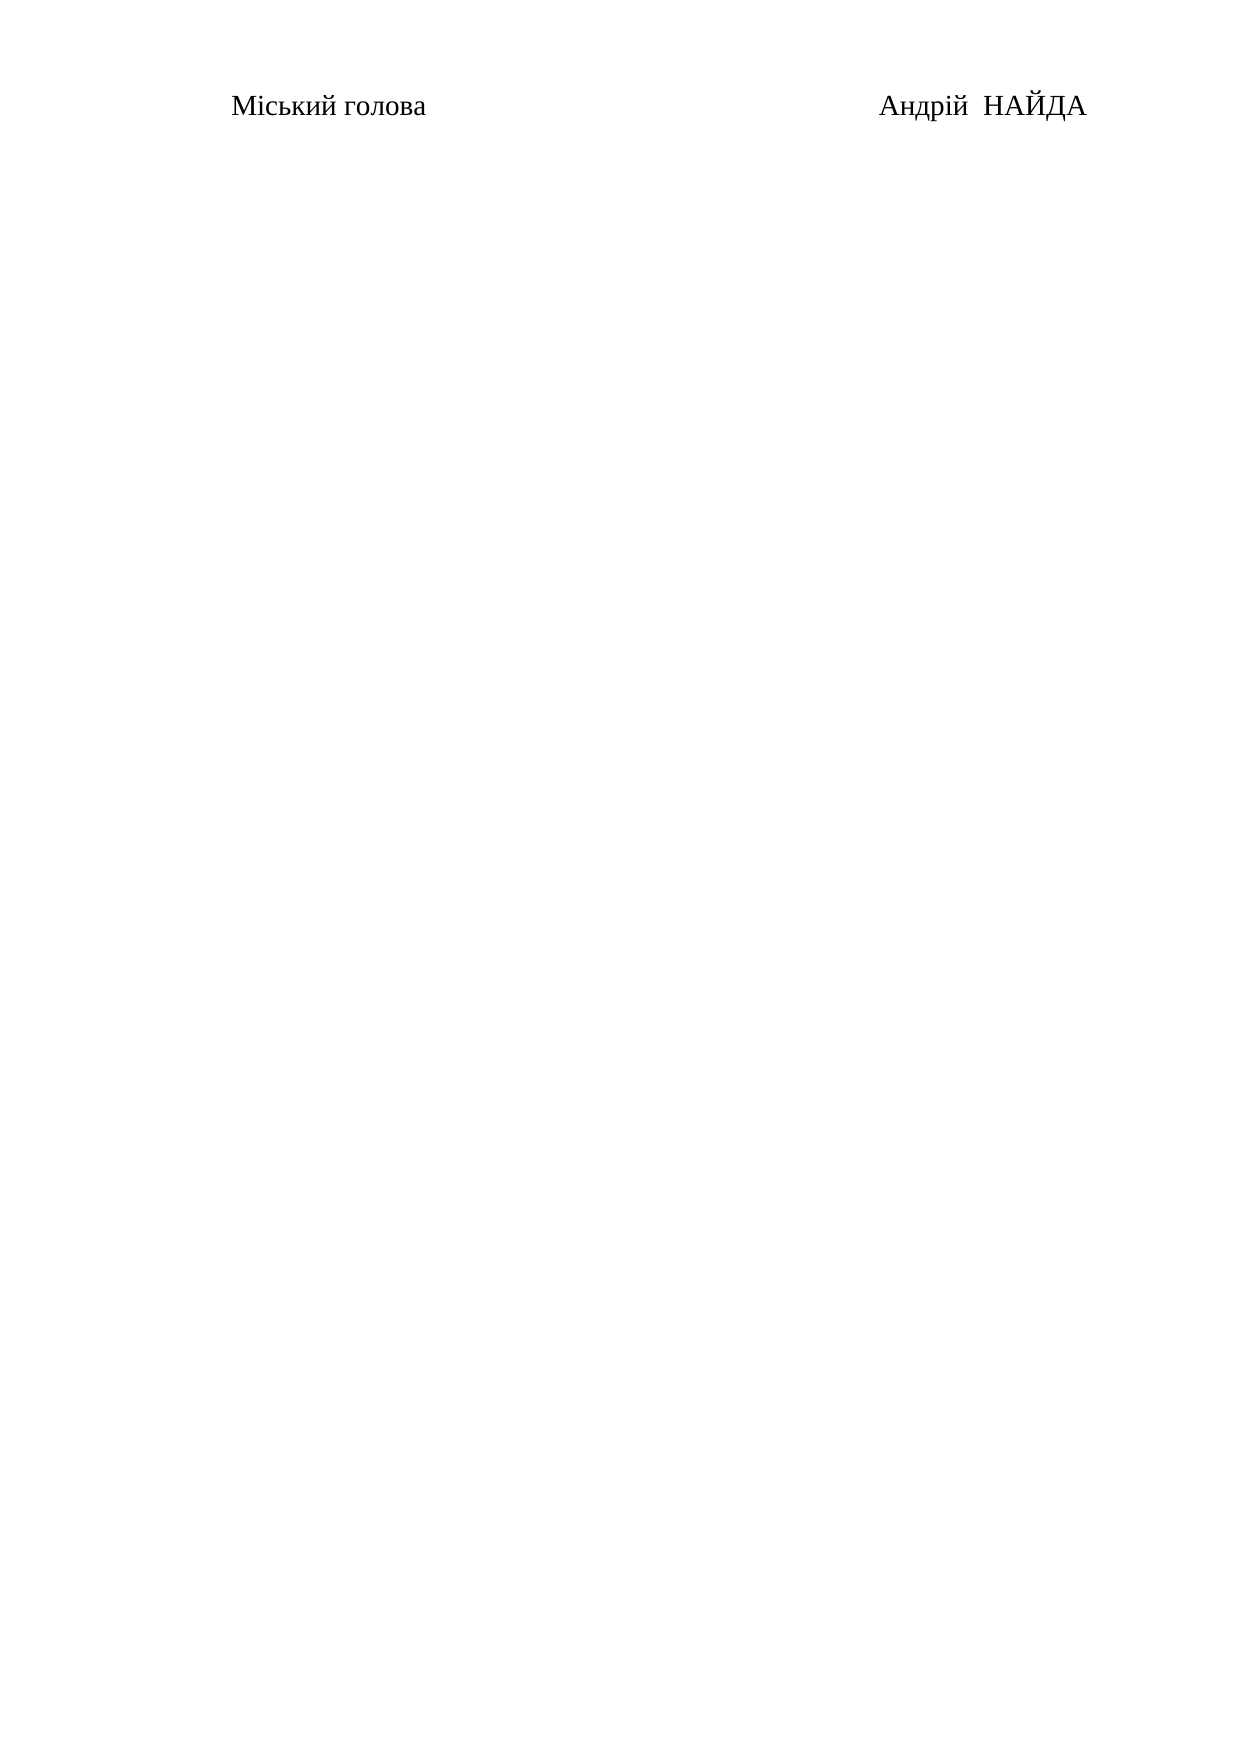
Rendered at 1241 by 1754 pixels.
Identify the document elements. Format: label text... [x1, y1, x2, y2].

list Міський голова Андрій НАЙДА [166, 88, 1152, 122]
